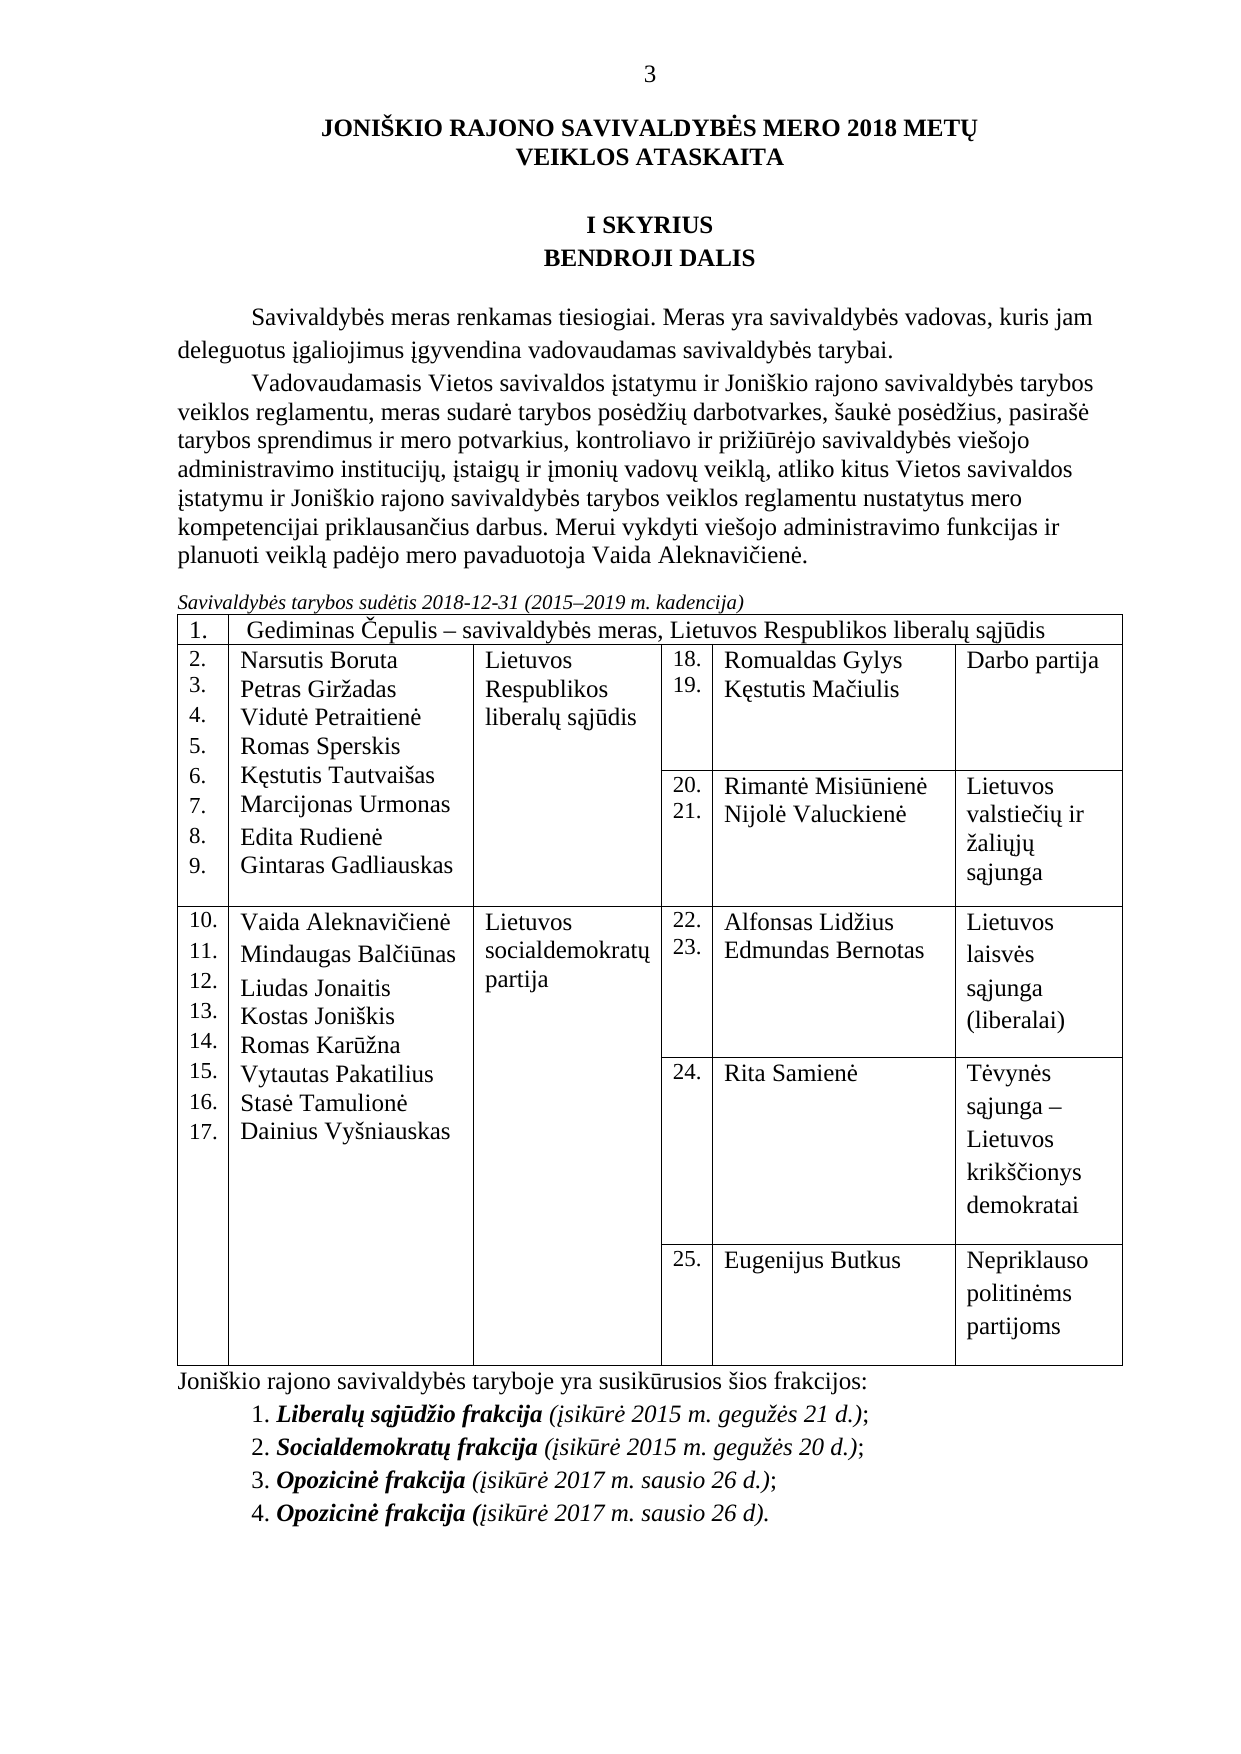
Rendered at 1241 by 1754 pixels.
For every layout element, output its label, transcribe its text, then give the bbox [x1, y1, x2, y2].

table_header 1. [178, 615, 228, 644]
table_cell 10. 11. 12. 13. 14. 15. 16. 17. [178, 907, 228, 1365]
table_cell Darbo partija [956, 645, 1122, 770]
text JONIŠKIO RAJONO SAVIVALDYBĖS MERO 2018 METŲ [177, 113, 1122, 142]
table_cell Lietuvos Respublikos liberalų sąjūdis [474, 645, 661, 906]
table_cell 20. 21. [662, 771, 712, 906]
table_cell Narsutis Boruta Petras Giržadas Vidutė Petraitienė Romas Sperskis Kęstutis Tautvaišas Marcijonas Urmonas Edita Rudienė Gintaras Gadliauskas [229, 645, 473, 906]
table_cell 2. 3. 4. 5. 6. 7. 8. 9. [178, 645, 228, 906]
table_cell 25. [662, 1245, 712, 1365]
table_cell 24. [662, 1058, 712, 1244]
table_cell Lietuvos laisvės sąjunga (liberalai) [956, 907, 1122, 1057]
text 4. Opozicinė frakcija (įsikūrė 2017 m. sausio 26 d). [177, 1498, 1122, 1527]
table_cell Tėvynės sąjunga – Lietuvos krikščionys demokratai [956, 1058, 1122, 1244]
table_cell Eugenijus Butkus [713, 1245, 955, 1365]
text Savivaldybės tarybos sudėtis 2018-12-31 (2015–2019 m. kadencija) [177, 590, 1122, 614]
subtitle BENDROJI DALIS [177, 243, 1122, 272]
text 3. Opozicinė frakcija (įsikūrė 2017 m. sausio 26 d.); [177, 1465, 1122, 1494]
table_cell Nepriklauso politinėms partijoms [956, 1245, 1122, 1365]
text 1. Liberalų sąjūdžio frakcija (įsikūrė 2015 m. gegužės 21 d.); [177, 1399, 1122, 1428]
table_cell Lietuvos socialdemokratų partija [474, 907, 661, 1365]
text Savivaldybės meras renkamas tiesiogiai. Meras yra savivaldybės vadovas, kuris jam deleguotus įgaliojimus įgyvendina vadovaudamas savivaldybės tarybai. [177, 302, 1122, 364]
table_cell 22. 23. [662, 907, 712, 1057]
table_cell Alfonsas Lidžius Edmundas Bernotas [713, 907, 955, 1057]
table_header Gediminas Čepulis – savivaldybės meras, Lietuvos Respublikos liberalų sąjūdis [229, 615, 1122, 644]
table_cell Lietuvos valstiečių ir žaliųjų sąjunga [956, 771, 1122, 906]
text Joniškio rajono savivaldybės taryboje yra susikūrusios šios frakcijos: [177, 1366, 1122, 1395]
table_cell Rimantė Misiūnienė Nijolė Valuckienė [713, 771, 955, 906]
table_cell 18. 19. [662, 645, 712, 770]
text 2. Socialdemokratų frakcija (įsikūrė 2015 m. gegužės 20 d.); [177, 1432, 1122, 1461]
text I SKYRIUS [177, 210, 1122, 239]
text VEIKLOS ATASKAITA [177, 142, 1122, 170]
text Vadovaudamasis Vietos savivaldos įstatymu ir Joniškio rajono savivaldybės tarybos veiklos reglamentu, meras sudarė tarybos posėdžių darbotvarkes, šaukė posėdžius, pasirašė tarybos sprendimus ir mero potvarkius, kontroliavo ir prižiūrėjo savivaldybės viešojo administravimo institucijų, įstaigų ir įmonių vadovų veiklą, atliko kitus Vietos savivaldos įstatymu ir Joniškio rajono savivaldybės tarybos veiklos reglamentu nustatytus mero kompetencijai priklausančius darbus. Merui vykdyti viešojo administravimo funkcijas ir planuoti veiklą padėjo mero pavaduotoja Vaida Aleknavičienė. [177, 368, 1122, 569]
table_cell Romualdas Gylys Kęstutis Mačiulis [713, 645, 955, 770]
table_cell Rita Samienė [713, 1058, 955, 1244]
table_cell Vaida Aleknavičienė Mindaugas Balčiūnas Liudas Jonaitis Kostas Joniškis Romas Karūžna Vytautas Pakatilius Stasė Tamulionė Dainius Vyšniauskas [229, 907, 473, 1365]
